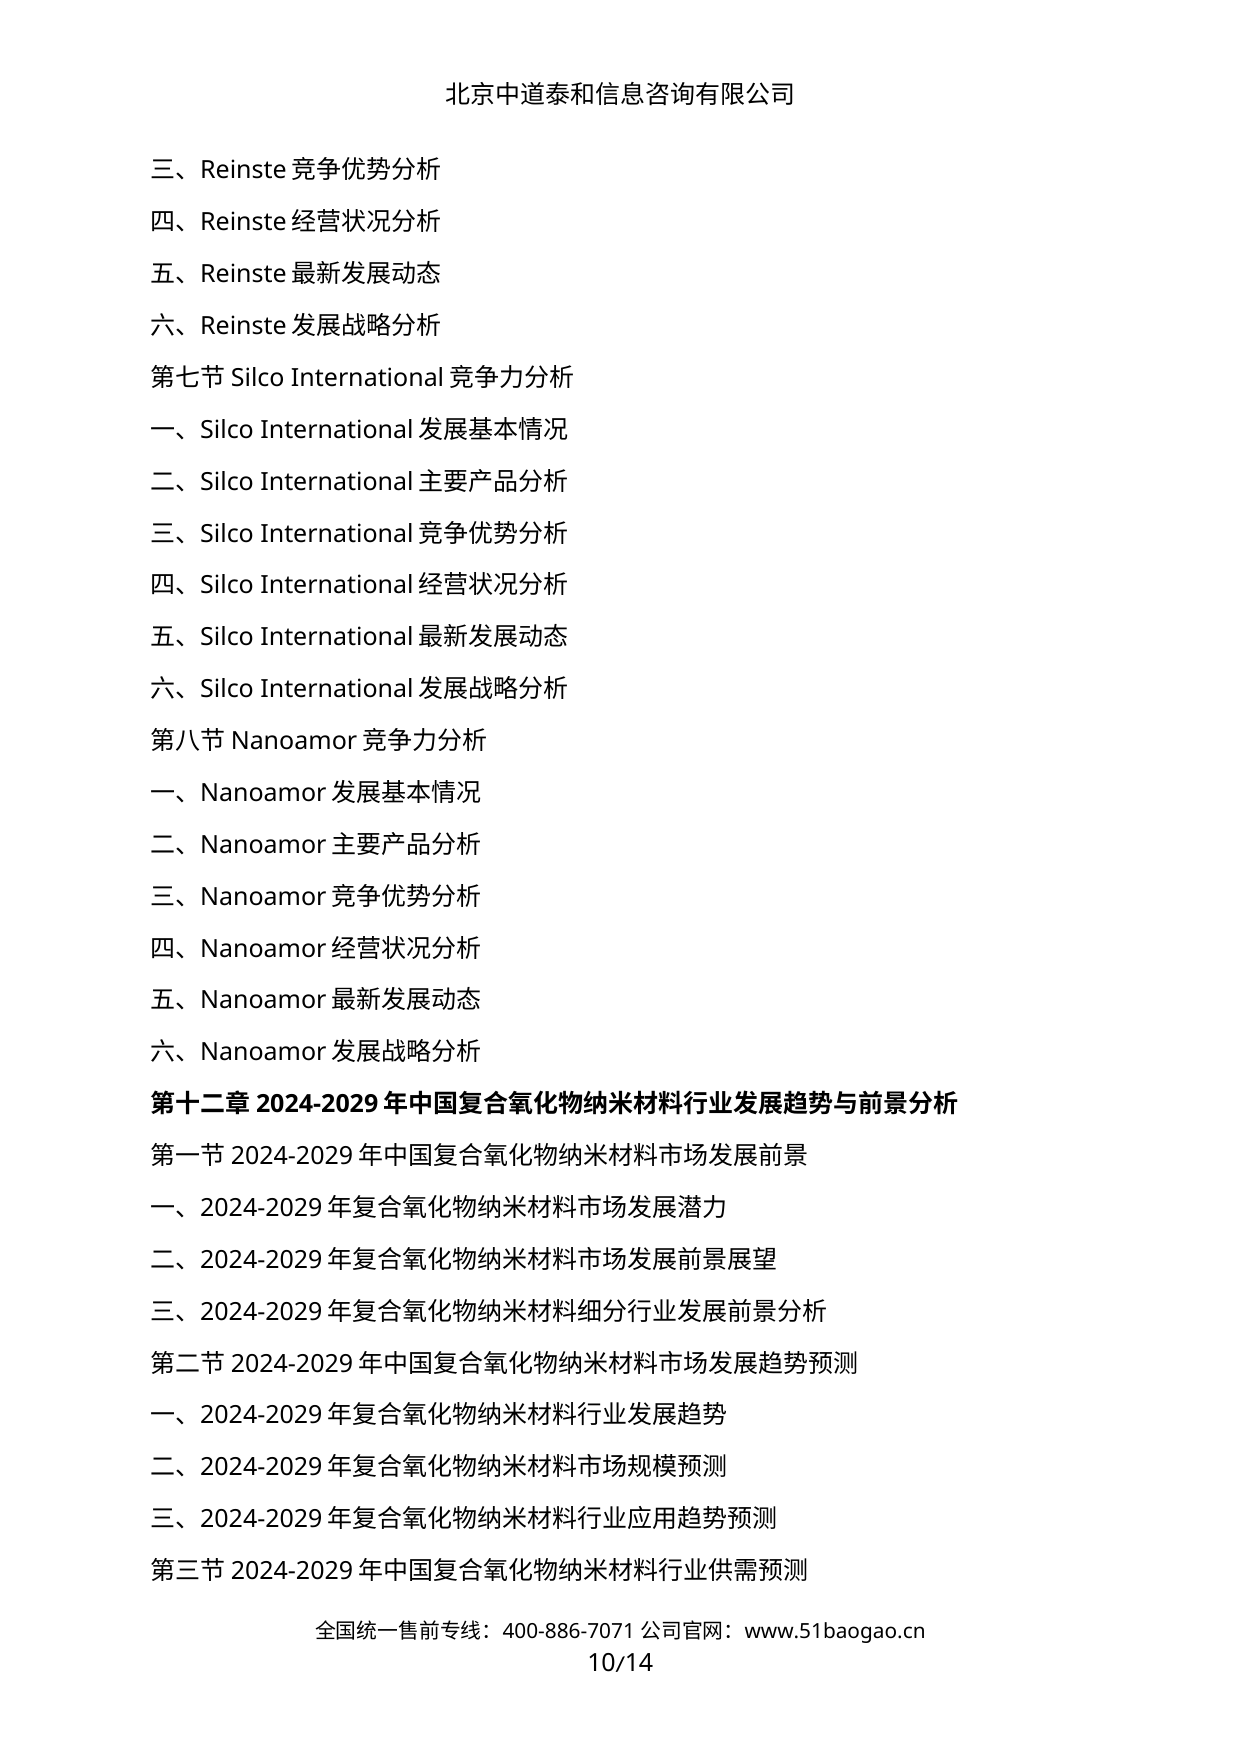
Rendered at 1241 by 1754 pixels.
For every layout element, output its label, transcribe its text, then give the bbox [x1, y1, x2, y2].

text 四、Nanoamor经营状况分析 [150, 928, 1090, 964]
text 第七节 Silco International竞争力分析 [150, 357, 1090, 394]
text 一、2024-2029年复合氧化物纳米材料行业发展趋势 [150, 1395, 1090, 1431]
text 四、Reinste经营状况分析 [150, 202, 1090, 238]
text 第八节 Nanoamor竞争力分析 [150, 721, 1090, 757]
text 五、Reinste最新发展动态 [150, 254, 1090, 290]
text 第二节 2024-2029年中国复合氧化物纳米材料市场发展趋势预测 [150, 1343, 1090, 1379]
text 二、2024-2029年复合氧化物纳米材料市场发展前景展望 [150, 1239, 1090, 1276]
text 三、Silco International竞争优势分析 [150, 513, 1090, 549]
text 三、Reinste竞争优势分析 [150, 150, 1090, 186]
text 一、Silco International发展基本情况 [150, 409, 1090, 446]
text 三、Nanoamor竞争优势分析 [150, 876, 1090, 912]
text 六、Reinste发展战略分析 [150, 306, 1090, 342]
text 三、2024-2029年复合氧化物纳米材料细分行业发展前景分析 [150, 1291, 1090, 1327]
text 二、Silco International主要产品分析 [150, 461, 1090, 497]
text 六、Silco International发展战略分析 [150, 669, 1090, 705]
text 三、2024-2029年复合氧化物纳米材料行业应用趋势预测 [150, 1499, 1090, 1535]
text 第十二章 2024-2029年中国复合氧化物纳米材料行业发展趋势与前景分析 [150, 1084, 1090, 1120]
text 六、Nanoamor发展战略分析 [150, 1032, 1090, 1068]
text 第三节 2024-2029年中国复合氧化物纳米材料行业供需预测 [150, 1551, 1090, 1587]
text 第一节 2024-2029年中国复合氧化物纳米材料市场发展前景 [150, 1136, 1090, 1172]
text 一、Nanoamor发展基本情况 [150, 772, 1090, 809]
text 四、Silco International经营状况分析 [150, 565, 1090, 601]
text 五、Nanoamor最新发展动态 [150, 980, 1090, 1016]
text 五、Silco International最新发展动态 [150, 617, 1090, 653]
text 二、2024-2029年复合氧化物纳米材料市场规模预测 [150, 1447, 1090, 1483]
text 二、Nanoamor主要产品分析 [150, 824, 1090, 861]
text 一、2024-2029年复合氧化物纳米材料市场发展潜力 [150, 1187, 1090, 1224]
